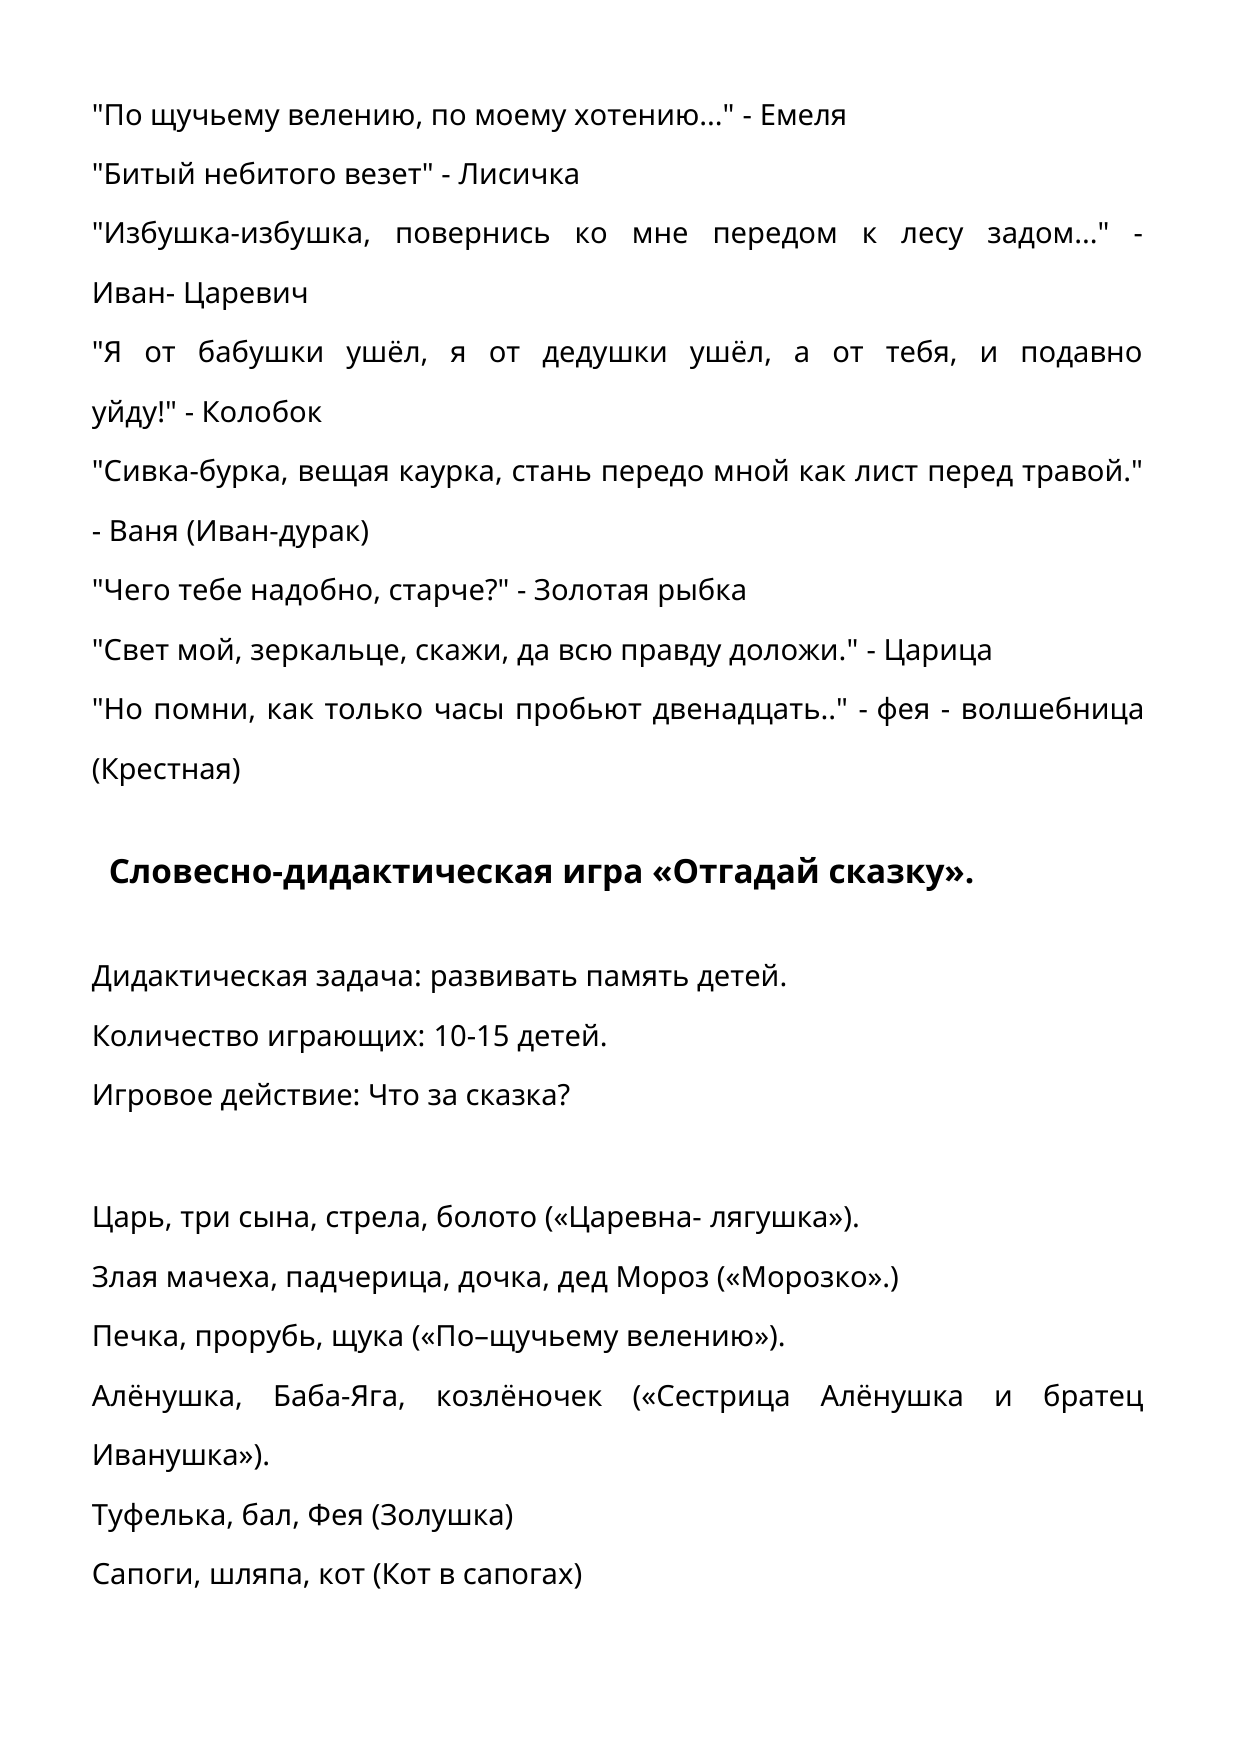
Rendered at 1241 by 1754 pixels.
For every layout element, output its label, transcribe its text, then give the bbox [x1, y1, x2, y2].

text "Но помни, как только часы пробьют двенадцать.." - фея - волшебница (Крестная) [92, 688, 1144, 788]
text "По щучьему велению, по моему хотению..." - Емеля [92, 94, 1144, 133]
text "Чего тебе надобно, старче?" - Золотая рыбка [92, 569, 1144, 609]
text Царь, три сына, стрела, болото («Царевна- лягушка»). [92, 1134, 1144, 1236]
text Печка, прорубь, щука («По–щучьему велению»). [92, 1315, 1144, 1355]
text Алёнушка, Баба-Яга, козлёночек («Сестрица Алёнушка и братец Иванушка»). [92, 1375, 1144, 1474]
text "Я от бабушки ушёл, я от дедушки ушёл, а от тебя, и подавно уйду!" - Колобок [92, 332, 1144, 431]
text Словесно-дидактическая игра «Отгадай сказку». [92, 847, 1144, 893]
text Сапоги, шляпа, кот (Кот в сапогах) [92, 1553, 1144, 1593]
text "Избушка-избушка, повернись ко мне передом к лесу задом..." - Иван- Царевич [92, 213, 1144, 312]
text Туфелька, бал, Фея (Золушка) [92, 1494, 1144, 1533]
text Злая мачеха, падчерица, дочка, дед Мороз («Морозко».) [92, 1256, 1144, 1296]
text "Свет мой, зеркальце, скажи, да всю правду доложи." - Царица [92, 629, 1144, 669]
text "Битый небитого везет" - Лисичка [92, 153, 1144, 193]
text Количество играющих: 10-15 детей. [92, 1015, 1144, 1055]
text Дидактическая задача: развивать память детей. [92, 956, 1144, 995]
text "Сивка-бурка, вещая каурка, стань передо мной как лист перед травой." - Ваня (Иван-дурак) [92, 451, 1144, 550]
text Игровое действие: Что за сказка? [92, 1074, 1144, 1114]
